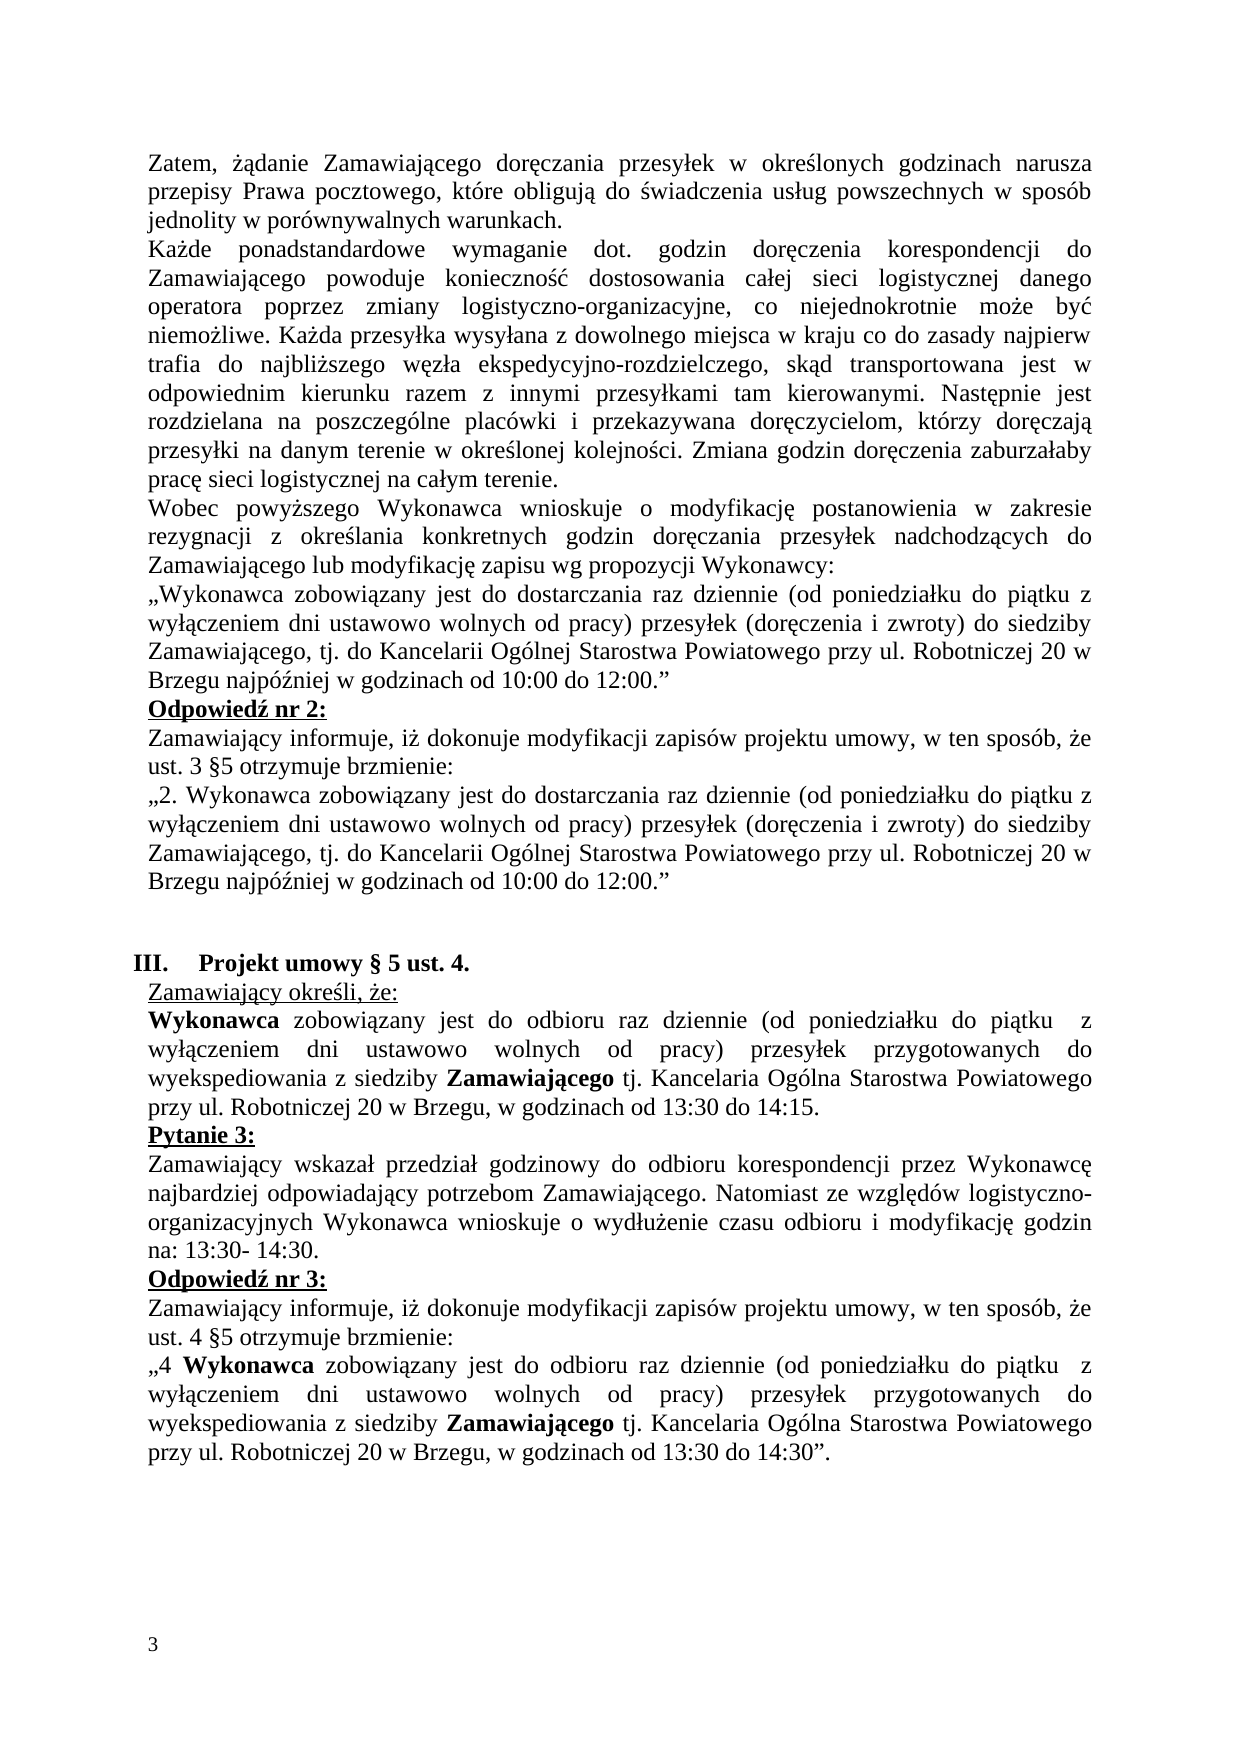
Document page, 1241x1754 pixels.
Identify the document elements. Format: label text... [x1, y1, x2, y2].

text „4 Wykonawca zobowiązany jest do odbioru raz dziennie (od poniedziałku do piątku z wyłączeniem dni ustawowo wolnych od pracy) przesyłek przygotowanych do wyekspediowania z siedziby Zamawiającego tj. Kancelaria Ogólna Starostwa Powiatowego przy ul. Robotniczej 20 w Brzegu, w godzinach od 13:30 do 14:30”. [148, 1350, 1093, 1465]
text „Wykonawca zobowiązany jest do dostarczania raz dziennie (od poniedziałku do piątku z wyłączeniem dni ustawowo wolnych od pracy) przesyłek (doręczenia i zwroty) do siedziby Zamawiającego, tj. do Kancelarii Ogólnej Starostwa Powiatowego przy ul. Robotniczej 20 w Brzegu najpóźniej w godzinach od 10:00 do 12:00.” [148, 579, 1093, 694]
text Odpowiedź nr 2: [148, 694, 1093, 723]
text Wykonawca zobowiązany jest do odbioru raz dziennie (od poniedziałku do piątku z wyłączeniem dni ustawowo wolnych od pracy) przesyłek przygotowanych do wyekspediowania z siedziby Zamawiającego tj. Kancelaria Ogólna Starostwa Powiatowego przy ul. Robotniczej 20 w Brzegu, w godzinach od 13:30 do 14:15. [148, 1005, 1093, 1120]
text Zamawiający informuje, iż dokonuje modyfikacji zapisów projektu umowy, w ten sposób, że ust. 3 §5 otrzymuje brzmienie: [148, 723, 1093, 780]
text Zatem, żądanie Zamawiającego doręczania przesyłek w określonych godzinach narusza przepisy Prawa pocztowego, które obligują do świadczenia usług powszechnych w sposób jednolity w porównywalnych warunkach. [148, 148, 1093, 234]
text Zamawiający określi, że: [148, 977, 1093, 1005]
text Odpowiedź nr 3: [148, 1264, 1093, 1293]
text Zamawiający wskazał przedział godzinowy do odbioru korespondencji przez Wykonawcę najbardziej odpowiadający potrzebom Zamawiającego. Natomiast ze względów logistyczno-organizacyjnych Wykonawca wnioskuje o wydłużenie czasu odbioru i modyfikację godzin na: 13:30- 14:30. [148, 1149, 1093, 1264]
text Zamawiający informuje, iż dokonuje modyfikacji zapisów projektu umowy, w ten sposób, że ust. 4 §5 otrzymuje brzmienie: [148, 1293, 1093, 1350]
text Każde ponadstandardowe wymaganie dot. godzin doręczenia korespondencji do Zamawiającego powoduje konieczność dostosowania całej sieci logistycznej danego operatora poprzez zmiany logistyczno-organizacyjne, co niejednokrotnie może być niemożliwe. Każda przesyłka wysyłana z dowolnego miejsca w kraju co do zasady najpierw trafia do najbliższego węzła ekspedycyjno-rozdzielczego, skąd transportowana jest w odpowiednim kierunku razem z innymi przesyłkami tam kierowanymi. Następnie jest rozdzielana na poszczególne placówki i przekazywana doręczycielom, którzy doręczają przesyłki na danym terenie w określonej kolejności. Zmiana godzin doręczenia zaburzałaby pracę sieci logistycznej na całym terenie. [148, 234, 1093, 493]
text Wobec powyższego Wykonawca wnioskuje o modyfikację postanowienia w zakresie rezygnacji z określania konkretnych godzin doręczania przesyłek nadchodzących do Zamawiającego lub modyfikację zapisu wg propozycji Wykonawcy: [148, 493, 1093, 579]
text „2. Wykonawca zobowiązany jest do dostarczania raz dziennie (od poniedziałku do piątku z wyłączeniem dni ustawowo wolnych od pracy) przesyłek (doręczenia i zwroty) do siedziby Zamawiającego, tj. do Kancelarii Ogólnej Starostwa Powiatowego przy ul. Robotniczej 20 w Brzegu najpóźniej w godzinach od 10:00 do 12:00.” [148, 780, 1093, 895]
list Projekt umowy § 5 ust. 4. [133, 948, 1092, 977]
text Pytanie 3: [148, 1120, 1093, 1149]
